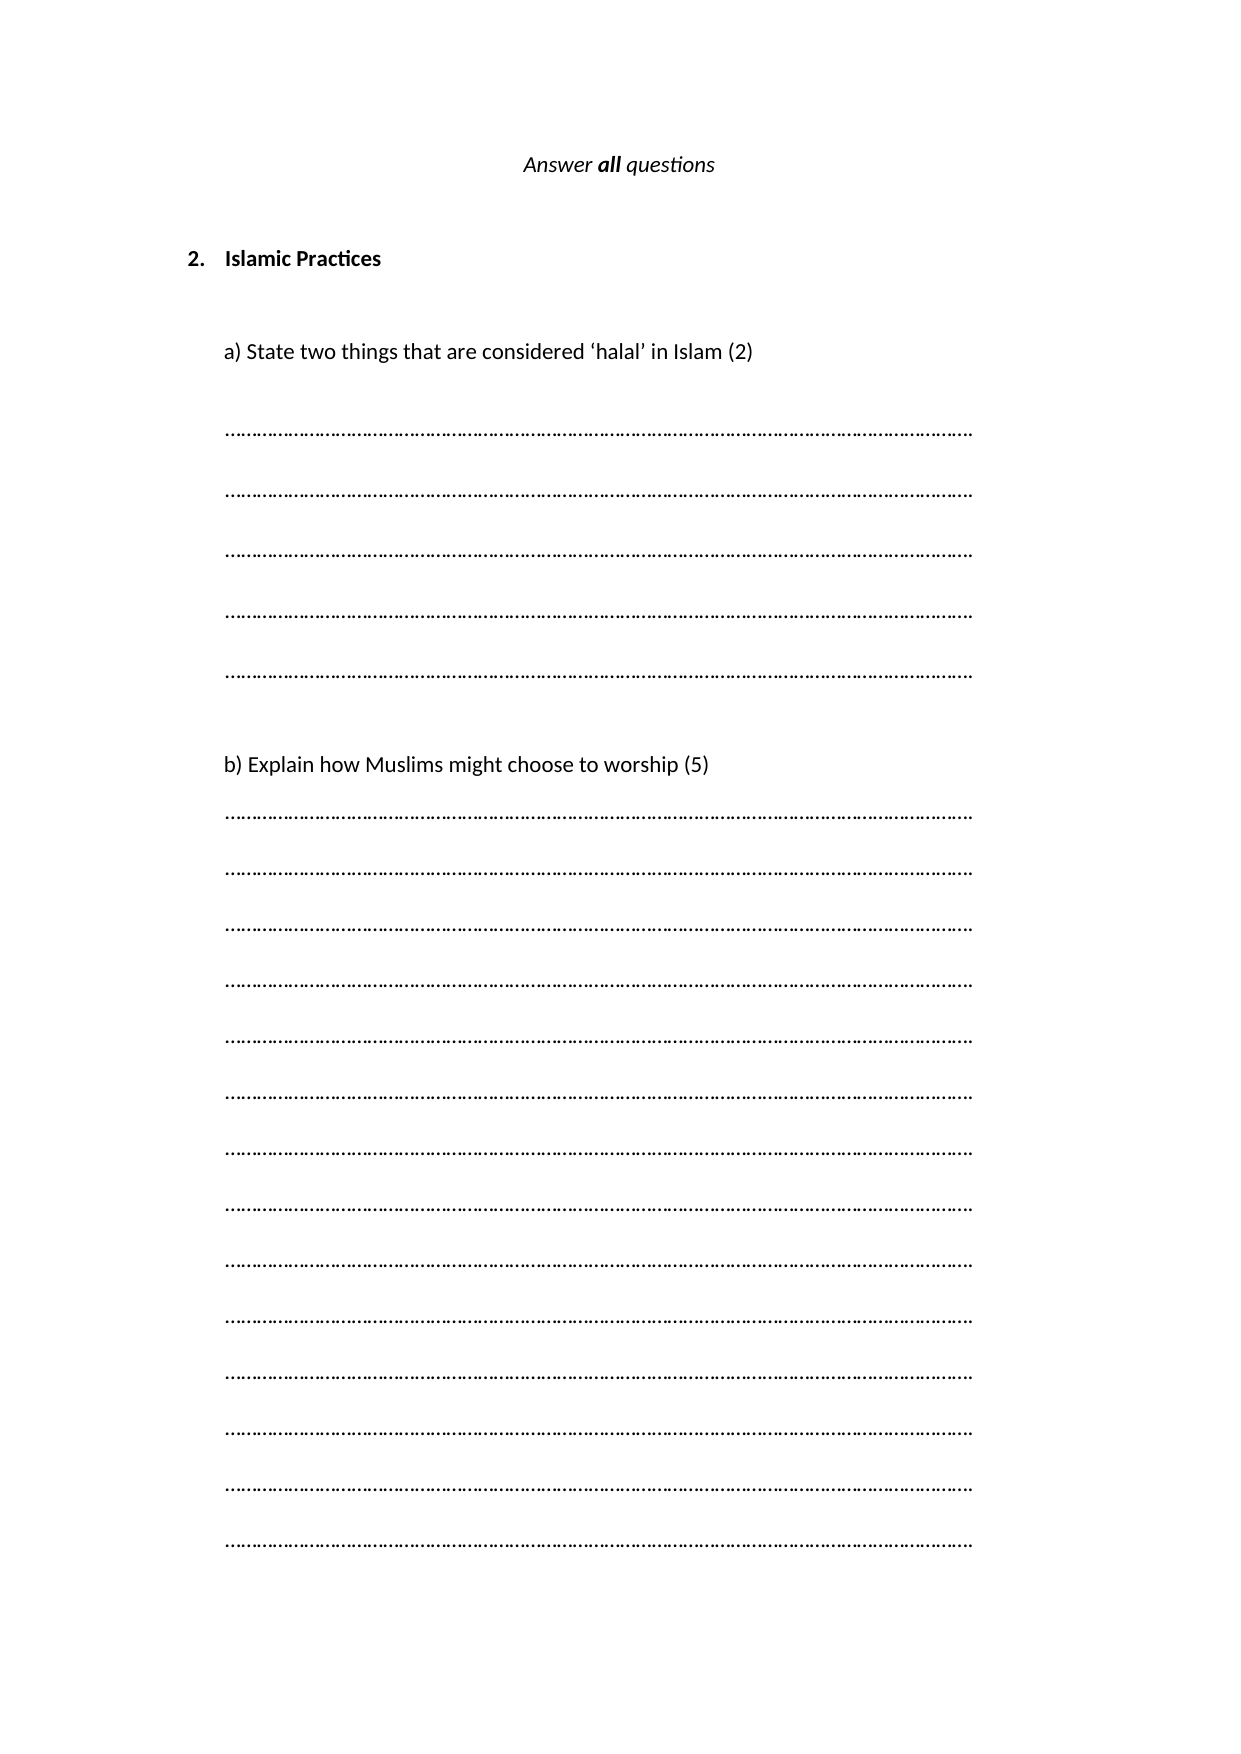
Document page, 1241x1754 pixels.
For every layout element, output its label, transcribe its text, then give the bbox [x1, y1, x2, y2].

list ……………………………………………………………………………………………………………………………. [225, 965, 1090, 993]
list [225, 1525, 1090, 1553]
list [225, 1413, 1090, 1441]
list ……………………………………………………………………………………………………………………………. [225, 797, 1090, 825]
list ……………………………………………………………………………………………………………………………. [225, 1077, 1090, 1105]
list ……………………………………………………………………………………………………………………………. [225, 475, 1090, 503]
text Answer all questions [150, 150, 1090, 178]
list Islamic Practices [187, 244, 1090, 272]
list ……………………………………………………………………………………………………………………………. [225, 1021, 1090, 1049]
list ……………………………………………………………………………………………………………………………. [225, 414, 1090, 443]
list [225, 1469, 1090, 1497]
list ……………………………………………………………………………………………………………………………. [225, 1245, 1090, 1273]
list ……………………………………………………………………………………………………………………………. [225, 596, 1090, 624]
list ……………………………………………………………………………………………………………………………. [225, 1301, 1090, 1329]
list ……………………………………………………………………………………………………………………………. [225, 535, 1090, 563]
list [225, 1357, 1090, 1385]
text a) State two things that are considered ‘halal’ in Islam (2) [187, 337, 1090, 366]
list ……………………………………………………………………………………………………………………………. [225, 1133, 1090, 1161]
list ……………………………………………………………………………………………………………………………. [225, 1189, 1090, 1217]
list ……………………………………………………………………………………………………………………………. [225, 853, 1090, 881]
list ……………………………………………………………………………………………………………………………. [225, 909, 1090, 937]
list ……………………………………………………………………………………………………………………………. [225, 656, 1090, 684]
text b) Explain how Muslims might choose to worship (5) [187, 750, 1090, 778]
